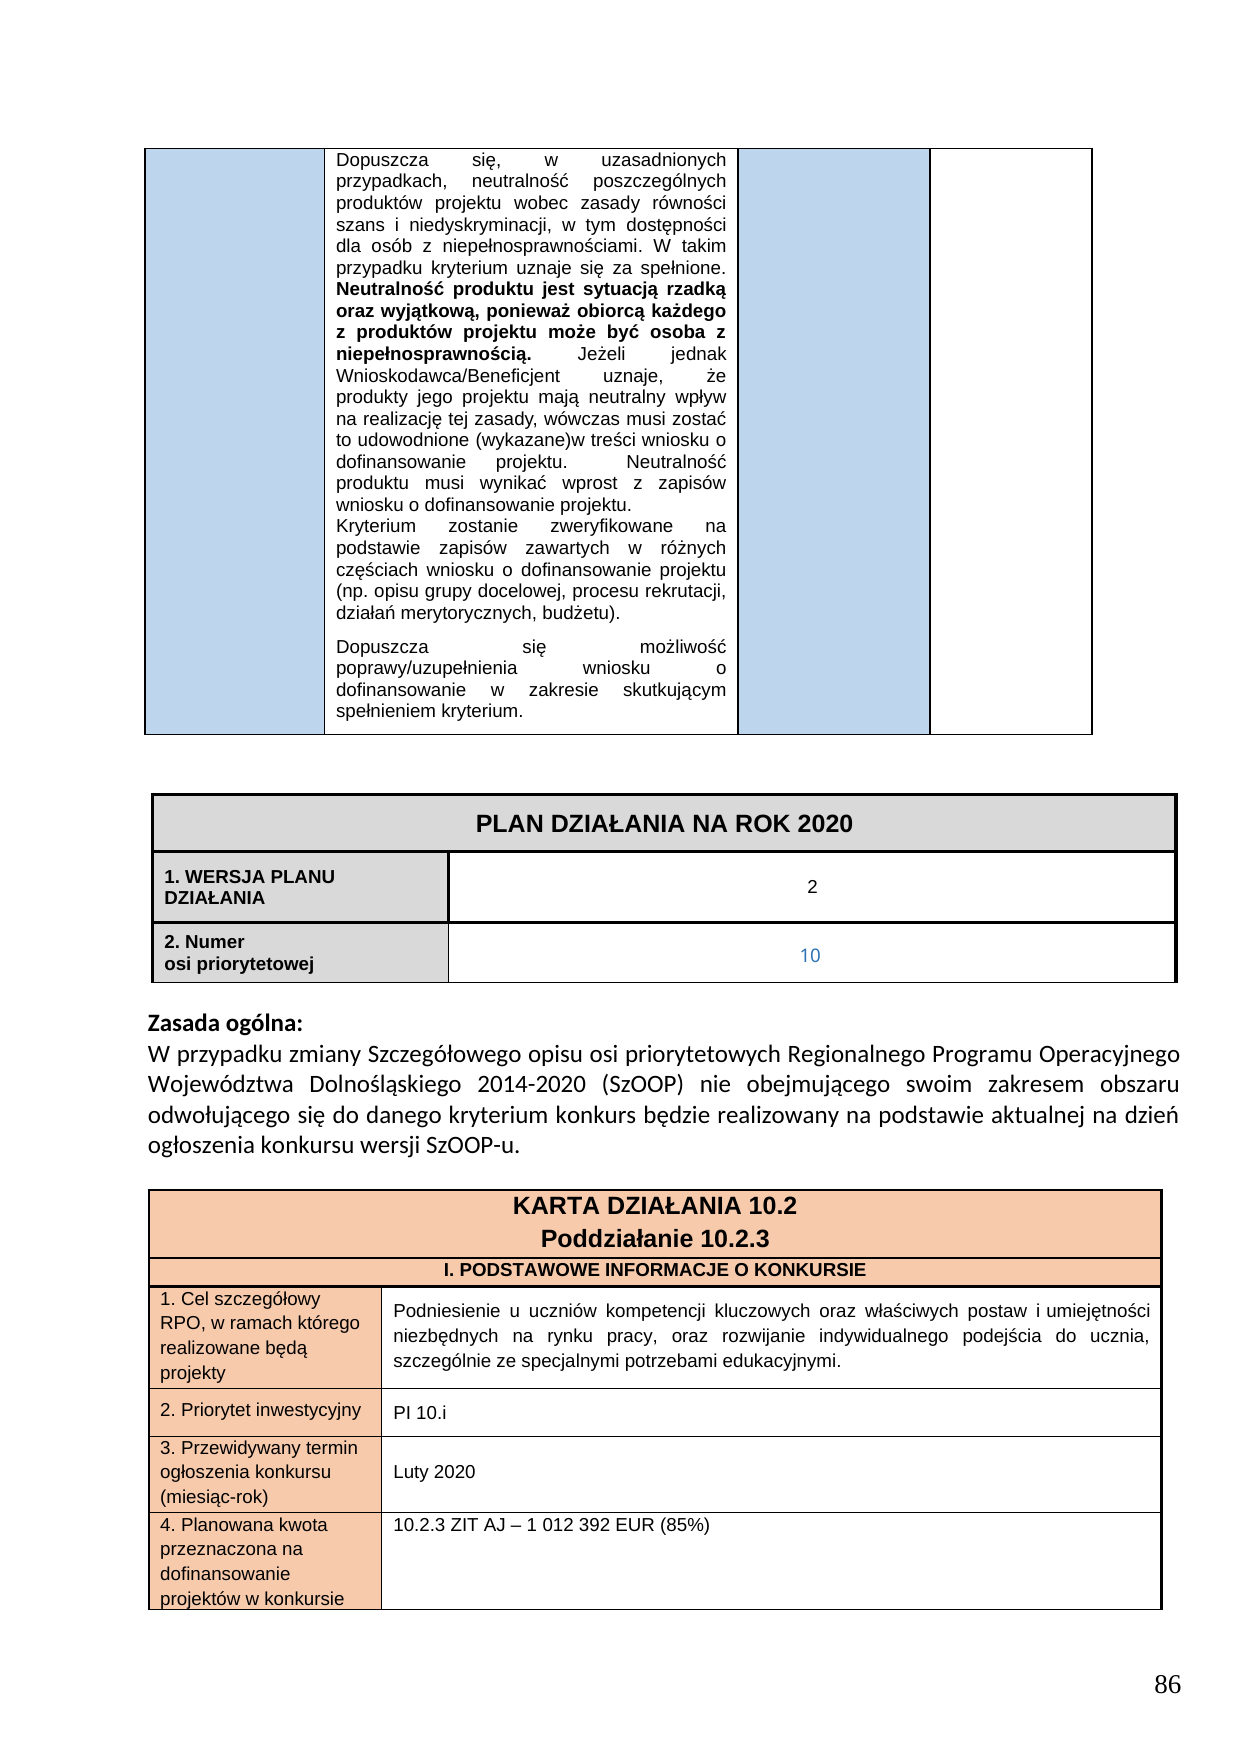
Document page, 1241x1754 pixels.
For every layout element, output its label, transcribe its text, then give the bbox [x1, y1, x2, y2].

table_header KARTA DZIAŁANIA 10.2 Poddziałanie 10.2.3 [150, 1191, 1160, 1257]
table_cell 2 [450, 853, 1174, 921]
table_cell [150, 1513, 381, 1609]
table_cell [382, 1513, 1160, 1609]
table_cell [739, 149, 929, 734]
table_cell 1. WERSJA PLANU DZIAŁANIA [154, 853, 447, 921]
table_cell 3. Przewidywany termin ogłoszenia konkursu (miesiąc-rok) [150, 1437, 381, 1512]
table_cell Luty 2020 [382, 1437, 1160, 1512]
table_cell 2. Numer osi priorytetowej [154, 924, 448, 982]
table_cell PI 10.i [382, 1389, 1160, 1436]
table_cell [931, 149, 1091, 734]
table_cell I. PODSTAWOWE INFORMACJE O KONKURSIE [150, 1259, 1160, 1285]
table_cell 1. Cel szczegółowy RPO, w ramach którego realizowane będą projekty [150, 1288, 381, 1388]
table_cell 10 [449, 924, 1174, 982]
text W przypadku zmiany Szczegółowego opisu osi priorytetowych Regionalnego Programu Operacyjnego Województwa Dolnośląskiego 2014-2020 (SzOOP) nie obejmującego swoim zakresem obszaru odwołującego się do danego kryterium konkurs będzie realizowany na podstawie aktualnej na dzień ogłoszenia konkursu wersji SzOOP-u. [148, 1038, 1181, 1160]
table_cell Podniesienie u uczniów kompetencji kluczowych oraz właściwych postaw i umiejętności niezbędnych na rynku pracy, oraz rozwijanie indywidualnego podejścia do ucznia, szczególnie ze specjalnymi potrzebami edukacyjnymi. [382, 1288, 1160, 1388]
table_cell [325, 149, 737, 734]
table_cell 2. Priorytet inwestycyjny [150, 1389, 381, 1436]
text Zasada ogólna: [148, 1007, 1181, 1038]
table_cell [146, 149, 324, 734]
table_header PLAN DZIAŁANIA NA ROK 2020 [154, 796, 1174, 850]
